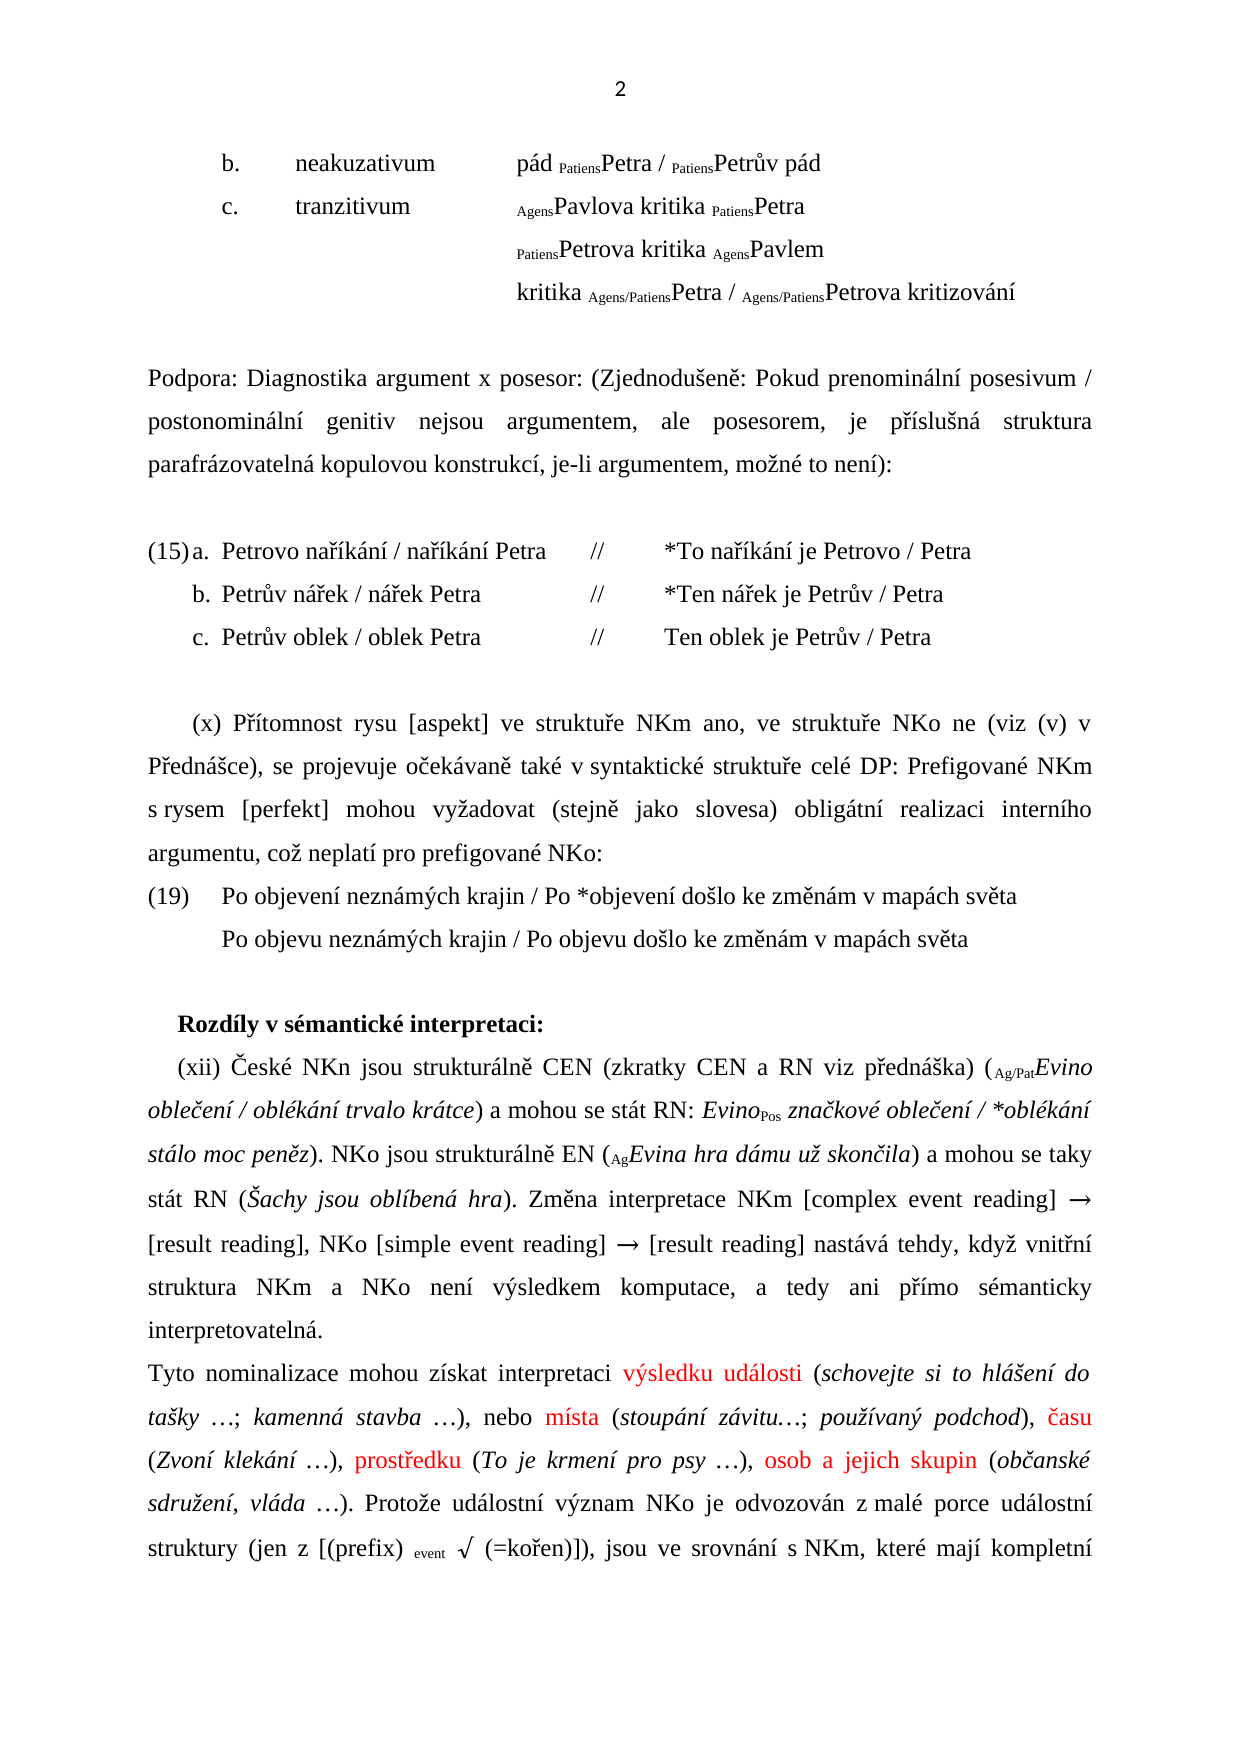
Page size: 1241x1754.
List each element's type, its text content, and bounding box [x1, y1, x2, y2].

text (19) Po objevení neznámých krajin / Po *objevení došlo ke změnám v mapách světa [148, 881, 1093, 909]
text Podpora: Diagnostika argument x posesor: (Zjednodušeně: Pokud prenominální posesivum / postonominální genitiv nejsou argumentem, ale posesorem, je příslušná struktura parafrázovatelná kopulovou konstrukcí, je-li argumentem, možné to není): [148, 363, 1093, 478]
text (x) Přítomnost rysu [aspekt] ve struktuře NKm ano, ve struktuře NKo ne (viz (v) v Přednášce), se projevuje očekávaně také v syntaktické struktuře celé DP: Prefigované NKm s rysem [perfekt] mohou vyžadovat (stejně jako slovesa) obligátní realizaci interního argumentu, což neplatí pro prefigované NKo: [148, 708, 1093, 866]
text (15) a. Petrovo naříkání / naříkání Petra // *To naříkání je Petrovo / Petra [148, 536, 1093, 564]
text Po objevu neznámých krajin / Po objevu došlo ke změnám v mapách světa [148, 924, 1093, 953]
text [148, 1358, 1093, 1562]
text c. tranzitivum AgensPavlova kritika PatiensPetra [148, 191, 1093, 219]
text b. Petrův nářek / nářek Petra // *Ten nářek je Petrův / Petra [148, 579, 1093, 608]
text kritika Agens/PatiensPetra / Agens/PatiensPetrova kritizování [148, 277, 1093, 306]
text (xii) České NKn jsou strukturálně CEN (zkratky CEN a RN viz přednáška) (Ag/PatEvino oblečení / oblékání trvalo krátce) a mohou se stát RN: EvinoPos značkové oblečení / *oblékání stálo moc peněz). NKo jsou strukturálně EN (AgEvina hra dámu už skončila) a mohou se taky stát RN (Šachy jsou oblíbená hra). Změna interpretace NKm [complex event reading] → [result reading], NKo [simple event reading] → [result reading] nastává tehdy, když vnitřní struktura NKm a NKo není výsledkem komputace, a tedy ani přímo sémanticky interpretovatelná. [148, 1052, 1093, 1344]
text PatiensPetrova kritika AgensPavlem [148, 234, 1093, 263]
text b. neakuzativum pád PatiensPetra / PatiensPetrův pád [148, 148, 1093, 176]
text Rozdíly v sémantické interpretaci: [148, 1009, 1093, 1038]
text c. Petrův oblek / oblek Petra // Ten oblek je Petrův / Petra [148, 622, 1093, 651]
